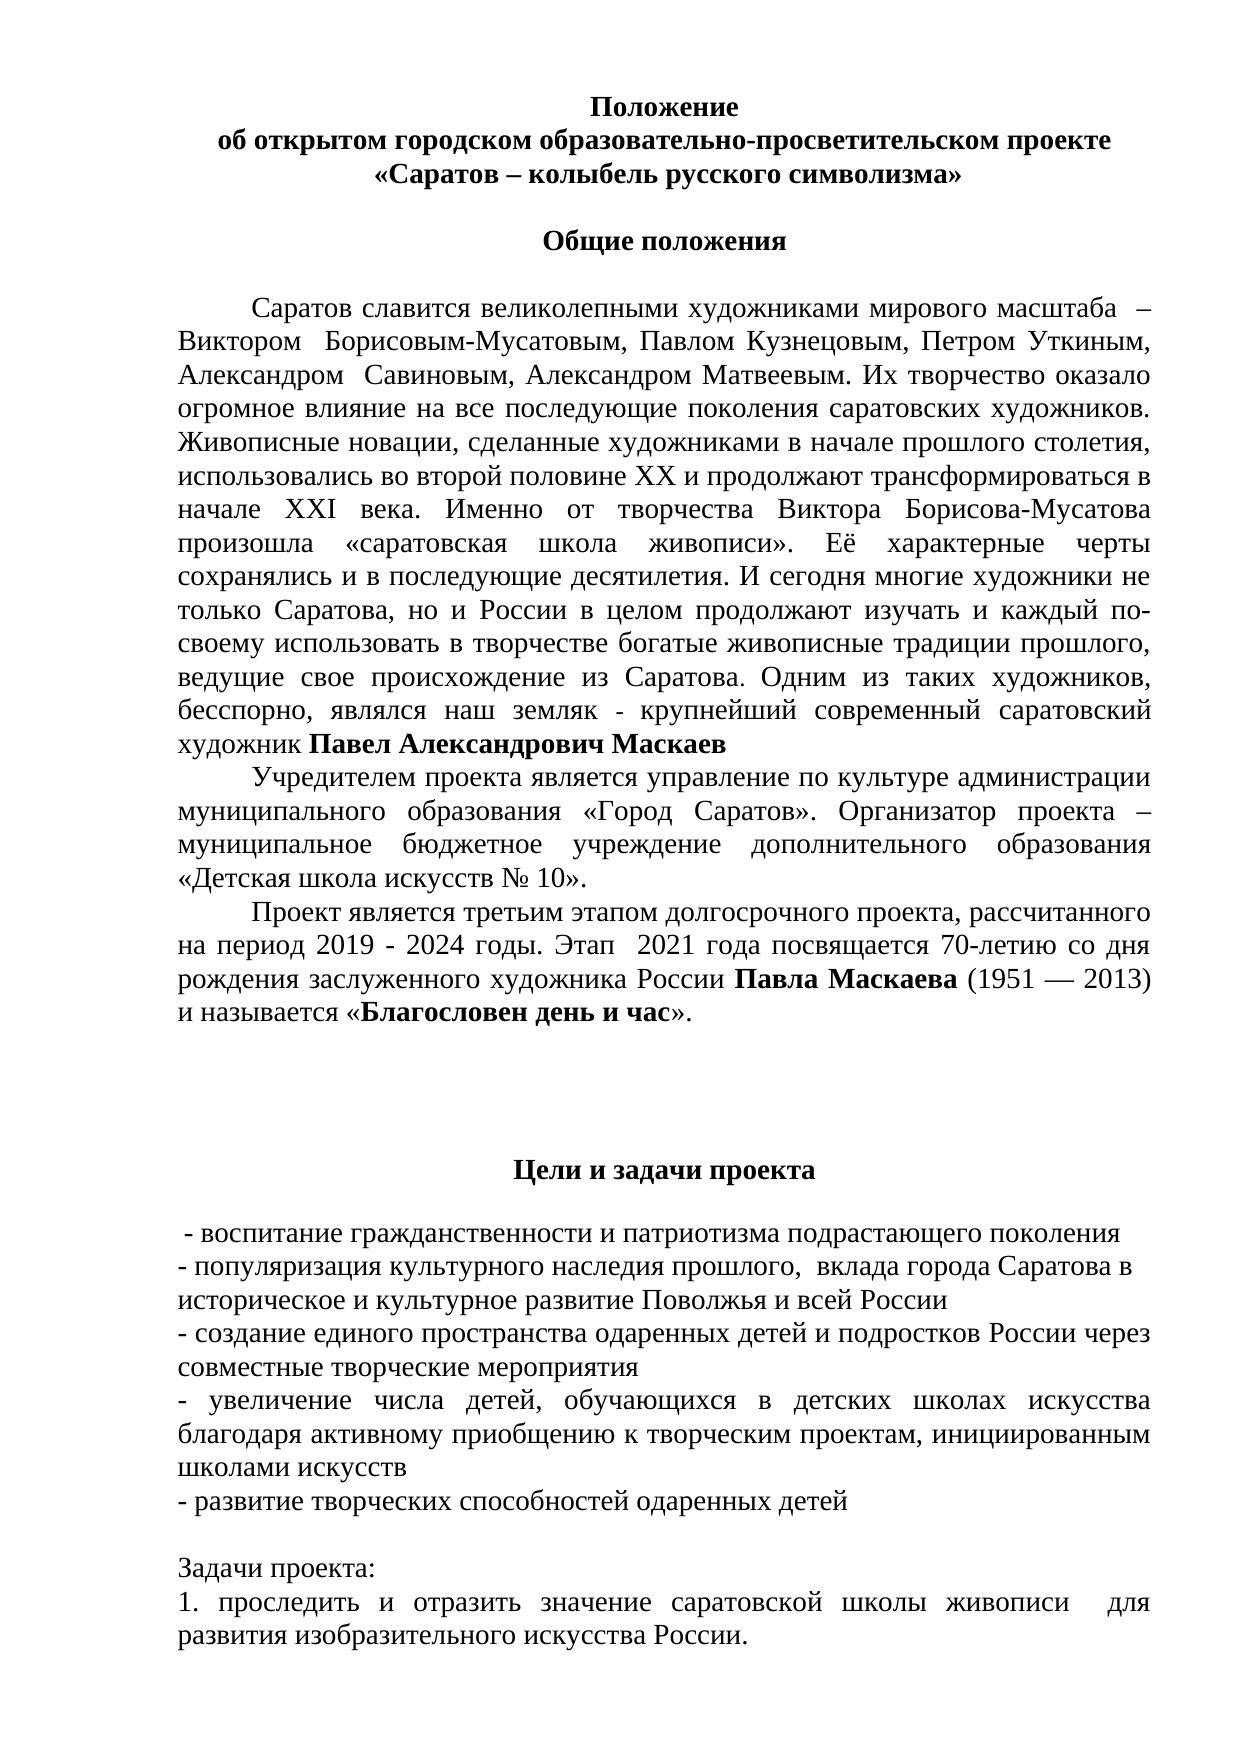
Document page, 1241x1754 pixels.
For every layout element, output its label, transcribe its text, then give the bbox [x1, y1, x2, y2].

text Саратов славится великолепными художниками мирового масштаба – Виктором Борисовым-Мусатовым, Павлом Кузнецовым, Петром Уткиным, Александром Савиновым, Александром Матвеевым. Их творчество оказало огромное влияние на все последующие поколения саратовских художников. Живописные новации, сделанные художниками в начале прошлого столетия, использовались во второй половине ХХ и продолжают трансформироваться в начале ХХI века. Именно от творчества Виктора Борисова-Мусатова произошла «саратовская школа живописи». Её характерные черты сохранялись и в последующие десятилетия. И сегодня многие художники не только Саратова, но и России в целом продолжают изучать и каждый по-своему использовать в творчестве богатые живописные традиции прошлого, ведущие свое происхождение из Саратова. Одним из таких художников, бесспорно, являлся наш земляк - крупнейший современный саратовский художник Павел Александрович Маскаев [177, 290, 1152, 759]
text - развитие творческих способностей одаренных детей [177, 1483, 1152, 1517]
text - увеличение числа детей, обучающихся в детских школах искусства благодаря активному приобщению к творческим проектам, инициированным школами искусств [177, 1382, 1152, 1483]
text - создание единого пространства одаренных детей и подростков России через совместные творческие мероприятия [177, 1315, 1152, 1382]
text - популяризация культурного наследия прошлого, вклада города Саратова в историческое и культурное развитие Поволжья и всей России [177, 1248, 1152, 1315]
text об открытом городском образовательно-просветительском проекте [177, 122, 1152, 156]
text Положение [177, 89, 1152, 122]
text Общие положения [177, 223, 1152, 256]
text «Саратов – колыбель русского символизма» [177, 156, 1152, 189]
text Учредителем проекта является управление по культуре администрации муниципального образования «Город Саратов». Организатор проекта – муниципальное бюджетное учреждение дополнительного образования «Детская школа искусств № 10». [177, 759, 1152, 894]
text 1. проследить и отразить значение саратовской школы живописи для развития изобразительного искусства России. [177, 1584, 1152, 1651]
text Задачи проекта: [177, 1550, 1152, 1584]
text - воспитание гражданственности и патриотизма подрастающего поколения [177, 1215, 1152, 1248]
text Цели и задачи проекта [177, 1152, 1152, 1186]
text Проект является третьим этапом долгосрочного проекта, рассчитанного на период 2019 - 2024 годы. Этап 2021 года посвящается 70-летию со дня рождения заслуженного художника России Павла Маскаева (1951 — 2013) и называется «Благословен день и час». [177, 894, 1152, 1028]
